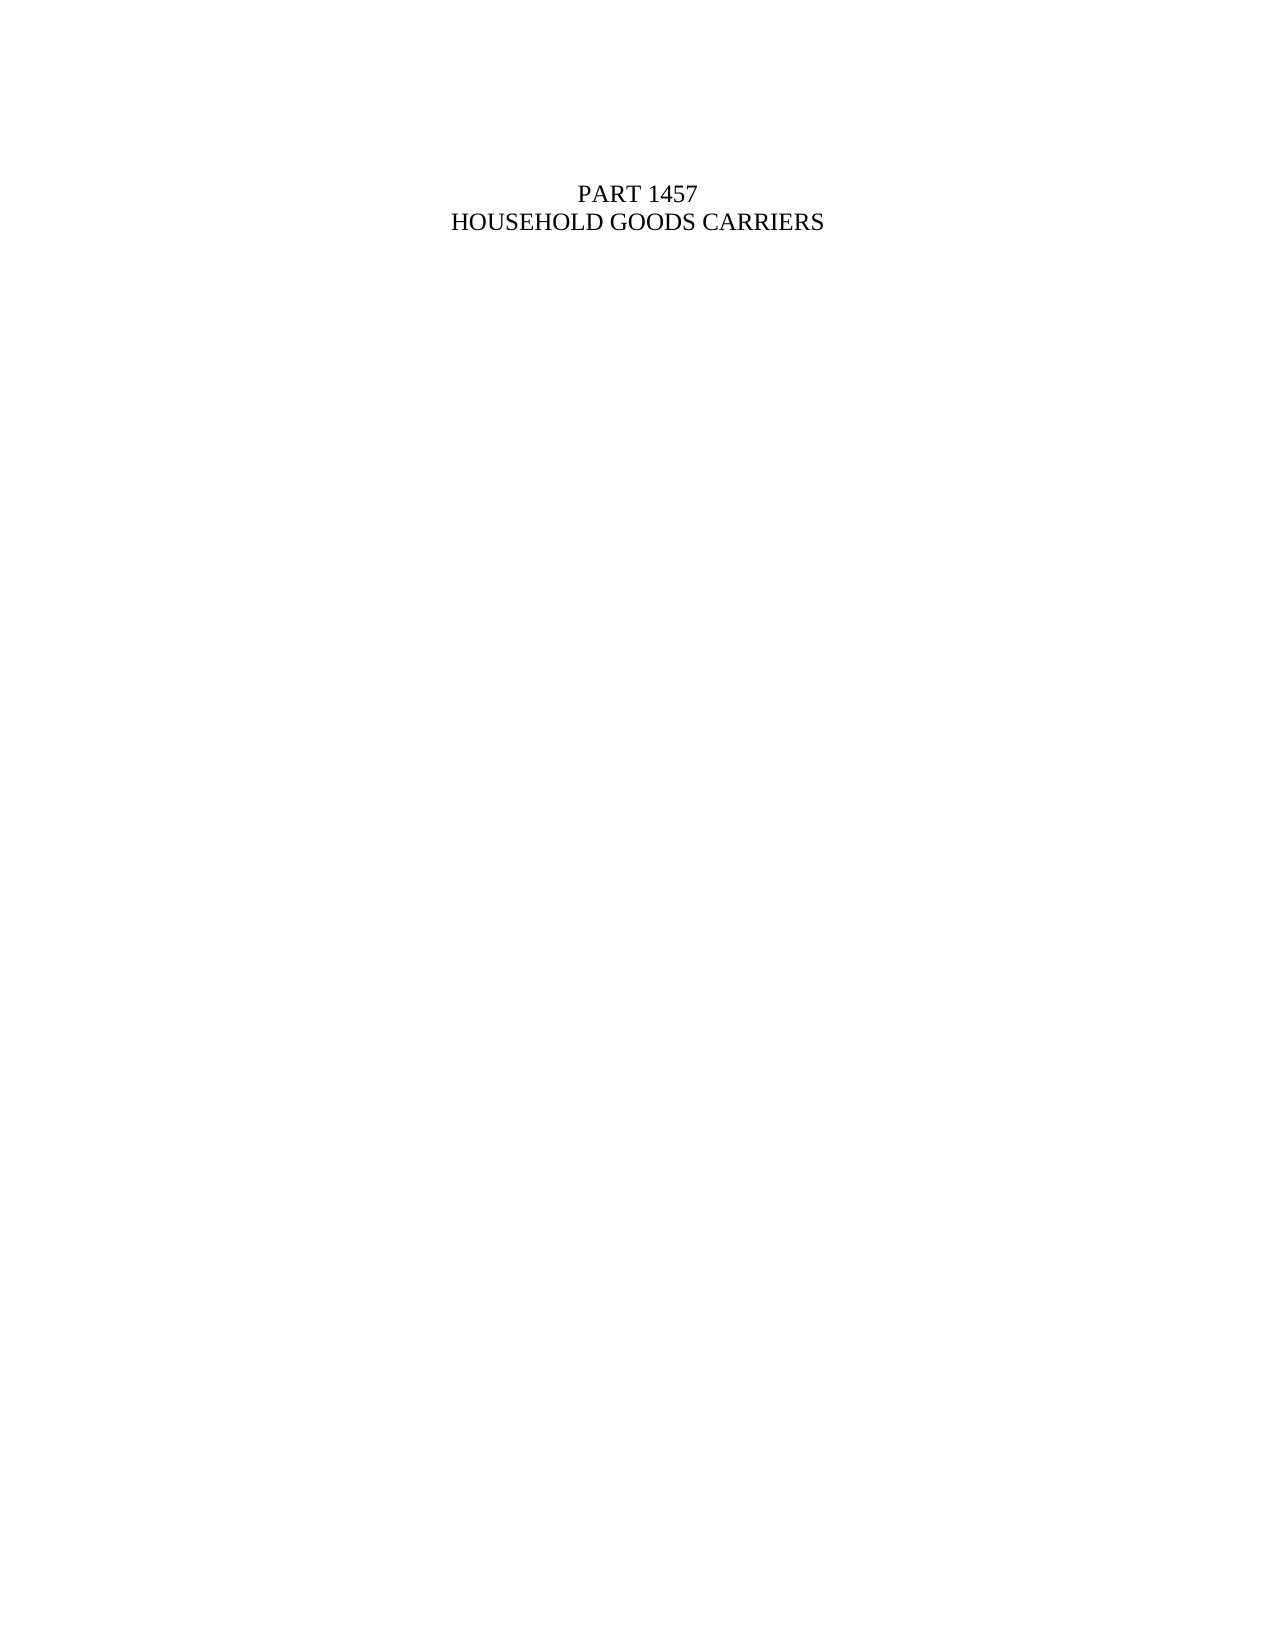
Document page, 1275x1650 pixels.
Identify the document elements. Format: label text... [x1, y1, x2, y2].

text PART 1457 [150, 179, 1125, 207]
text HOUSEHOLD GOODS CARRIERS [150, 207, 1125, 236]
